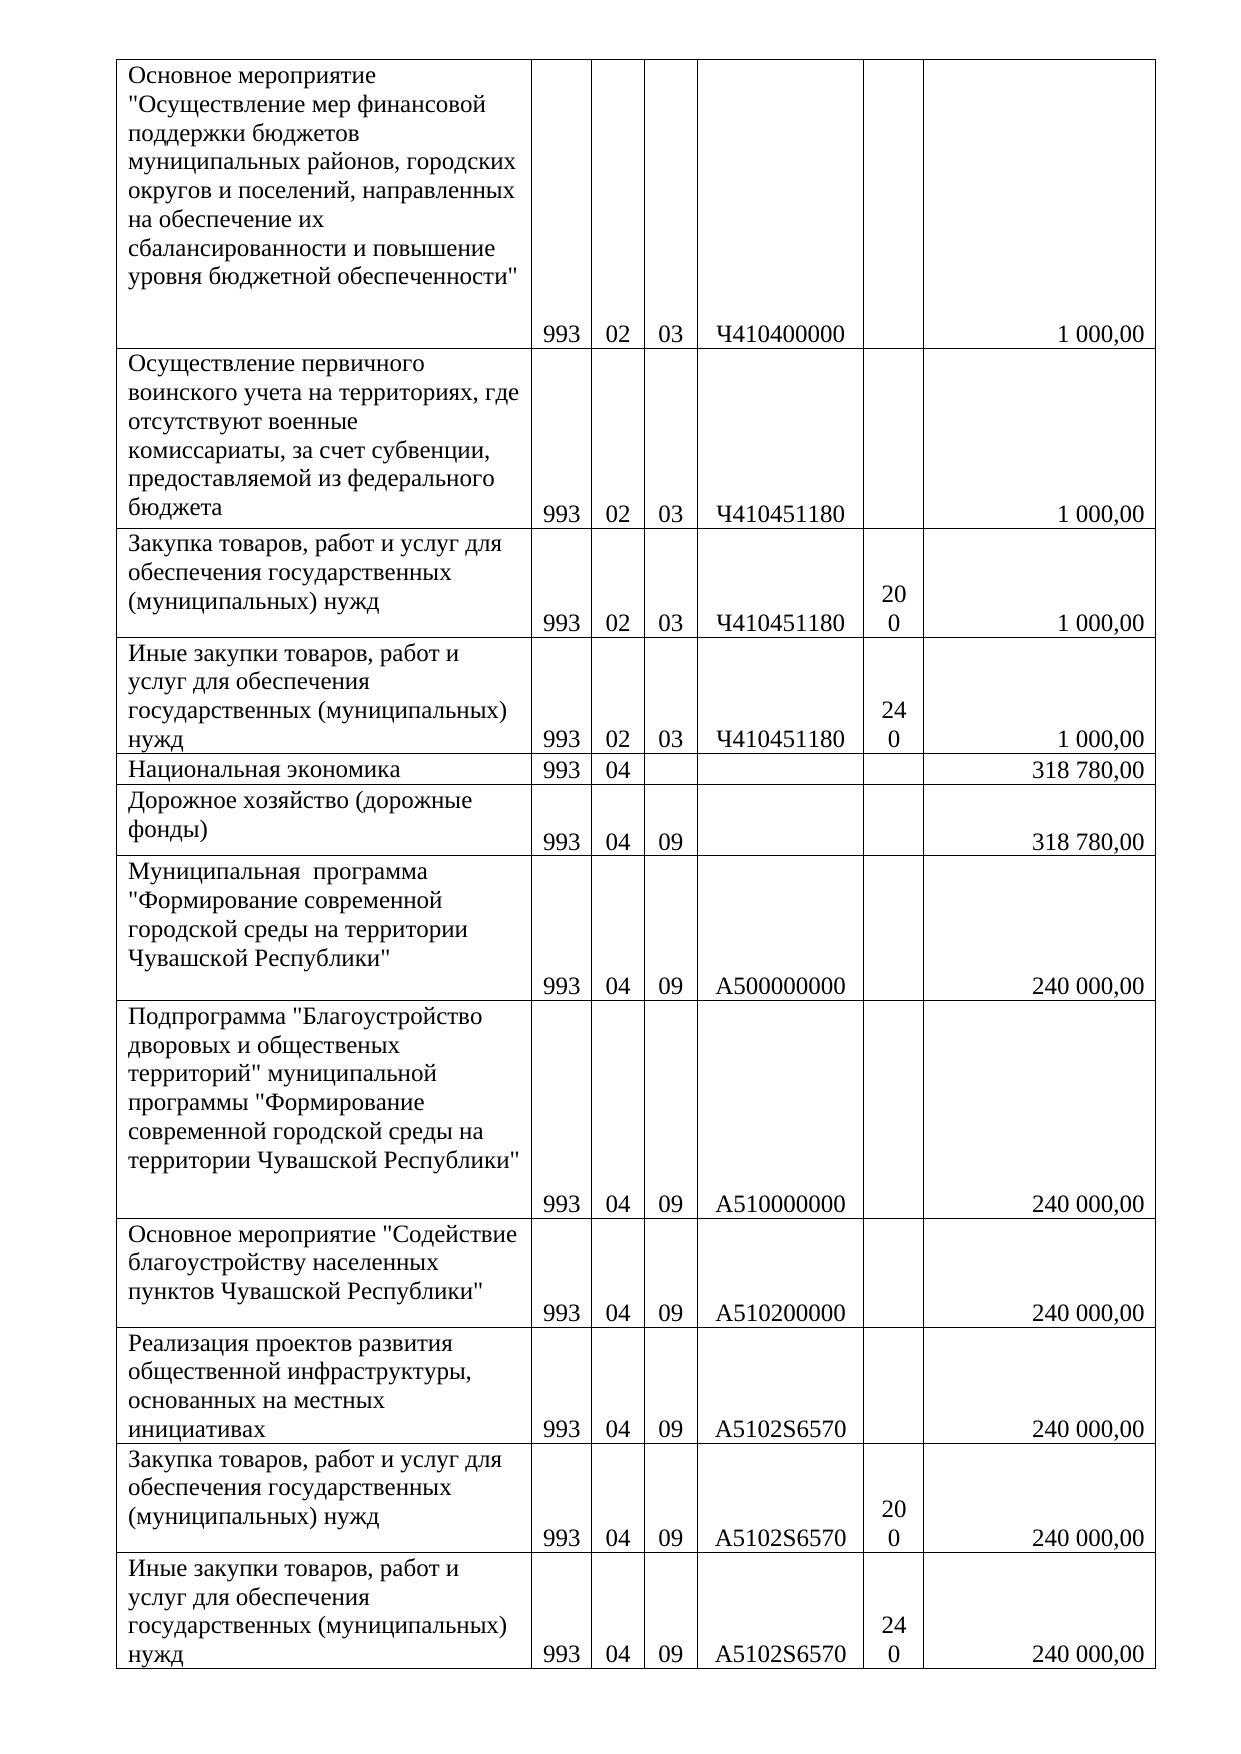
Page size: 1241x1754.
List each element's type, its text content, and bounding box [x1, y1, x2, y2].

table_cell Ч410451180 [698, 529, 863, 637]
table_cell Дорожное хозяйство (дорожные фонды) [117, 785, 531, 855]
table_cell Закупка товаров, работ и услуг для обеспечения государственных (муниципальных) нужд [117, 1444, 531, 1552]
table_cell [645, 754, 697, 784]
table_cell 993 [532, 785, 591, 855]
table_cell 993 [532, 856, 591, 1000]
table_cell Реализация проектов развития общественной инфраструктуры, основанных на местных инициативах [117, 1328, 531, 1443]
table_cell 04 [592, 1001, 644, 1218]
table_cell [864, 754, 923, 784]
table_cell 200 [864, 529, 923, 637]
table_cell 993 [532, 1328, 591, 1443]
table_cell Основное мероприятие "Осуществление мер финансовой поддержки бюджетов муниципальных районов, городских округов и поселений, направленных на обеспечение их сбалансированности и повышение уровня бюджетной обеспеченности" [117, 60, 531, 347]
table_cell А510000000 [698, 1001, 863, 1218]
table_cell Основное мероприятие "Содействие благоустройству населенных пунктов Чувашской Республики" [117, 1219, 531, 1327]
table_cell [864, 1219, 923, 1327]
table_cell 993 [532, 638, 591, 753]
table_cell 09 [645, 1553, 697, 1668]
table_cell [864, 1328, 923, 1443]
table_cell [698, 754, 863, 784]
table_cell 04 [592, 754, 644, 784]
table_cell А5102S6570 [698, 1553, 863, 1668]
table_cell 09 [645, 1328, 697, 1443]
table_cell [864, 856, 923, 1000]
table_cell Иные закупки товаров, работ и услуг для обеспечения государственных (муниципальных) нужд [117, 1553, 531, 1668]
table_cell 318 780,00 [924, 785, 1155, 855]
table_cell 993 [532, 1444, 591, 1552]
table_cell 03 [645, 529, 697, 637]
table_cell [864, 1001, 923, 1218]
table_cell Закупка товаров, работ и услуг для обеспечения государственных (муниципальных) нужд [117, 529, 531, 637]
table_cell Муниципальная программа "Формирование современной городской среды на территории Чувашской Республики" [117, 856, 531, 1000]
table_cell 993 [532, 1219, 591, 1327]
table_cell 993 [532, 349, 591, 527]
table_cell 200 [864, 1444, 923, 1552]
table_cell Национальная экономика [117, 754, 531, 784]
table_cell 1 000,00 [924, 529, 1155, 637]
table_cell 03 [645, 60, 697, 347]
table_cell 1 000,00 [924, 60, 1155, 347]
table_cell 240 000,00 [924, 1553, 1155, 1668]
table_cell 993 [532, 60, 591, 347]
table_cell Ч410400000 [698, 60, 863, 347]
table_cell 02 [592, 638, 644, 753]
table_cell 04 [592, 856, 644, 1000]
table_cell 03 [645, 349, 697, 527]
table_cell 240 000,00 [924, 856, 1155, 1000]
table_cell 240 000,00 [924, 1219, 1155, 1327]
table_cell 09 [645, 856, 697, 1000]
table_cell 04 [592, 1328, 644, 1443]
table_cell 240 [864, 638, 923, 753]
table_cell 1 000,00 [924, 638, 1155, 753]
table_cell 02 [592, 529, 644, 637]
table_cell 240 000,00 [924, 1328, 1155, 1443]
table_cell 03 [645, 638, 697, 753]
table_cell Подпрограмма "Благоустройство дворовых и общественых территорий" муниципальной программы "Формирование современной городской среды на территории Чувашской Республики" [117, 1001, 531, 1218]
table_cell Ч410451180 [698, 349, 863, 527]
table_cell Ч410451180 [698, 638, 863, 753]
table_cell 318 780,00 [924, 754, 1155, 784]
table_cell А5102S6570 [698, 1328, 863, 1443]
table_cell А500000000 [698, 856, 863, 1000]
table_cell 02 [592, 60, 644, 347]
table_cell [864, 60, 923, 347]
table_cell 993 [532, 529, 591, 637]
table_cell [698, 785, 863, 855]
table_cell 09 [645, 1219, 697, 1327]
table_cell 09 [645, 1001, 697, 1218]
table_cell 240 000,00 [924, 1444, 1155, 1552]
table_cell 09 [645, 1444, 697, 1552]
table_cell 04 [592, 1219, 644, 1327]
table_cell 04 [592, 1553, 644, 1668]
table_cell 240 [864, 1553, 923, 1668]
table_cell 02 [592, 349, 644, 527]
table_cell Иные закупки товаров, работ и услуг для обеспечения государственных (муниципальных) нужд [117, 638, 531, 753]
table_cell 993 [532, 1001, 591, 1218]
table_cell 240 000,00 [924, 1001, 1155, 1218]
table_cell 993 [532, 1553, 591, 1668]
table_cell 993 [532, 754, 591, 784]
table_cell 04 [592, 785, 644, 855]
table_cell А5102S6570 [698, 1444, 863, 1552]
table_cell 1 000,00 [924, 349, 1155, 527]
table_cell 04 [592, 1444, 644, 1552]
table_cell [864, 349, 923, 527]
table_cell Осуществление первичного воинского учета на территориях, где отсутствуют военные комиссариаты, за счет субвенции, предоставляемой из федерального бюджета [117, 349, 531, 527]
table_cell [864, 785, 923, 855]
table_cell 09 [645, 785, 697, 855]
table_cell А510200000 [698, 1219, 863, 1327]
